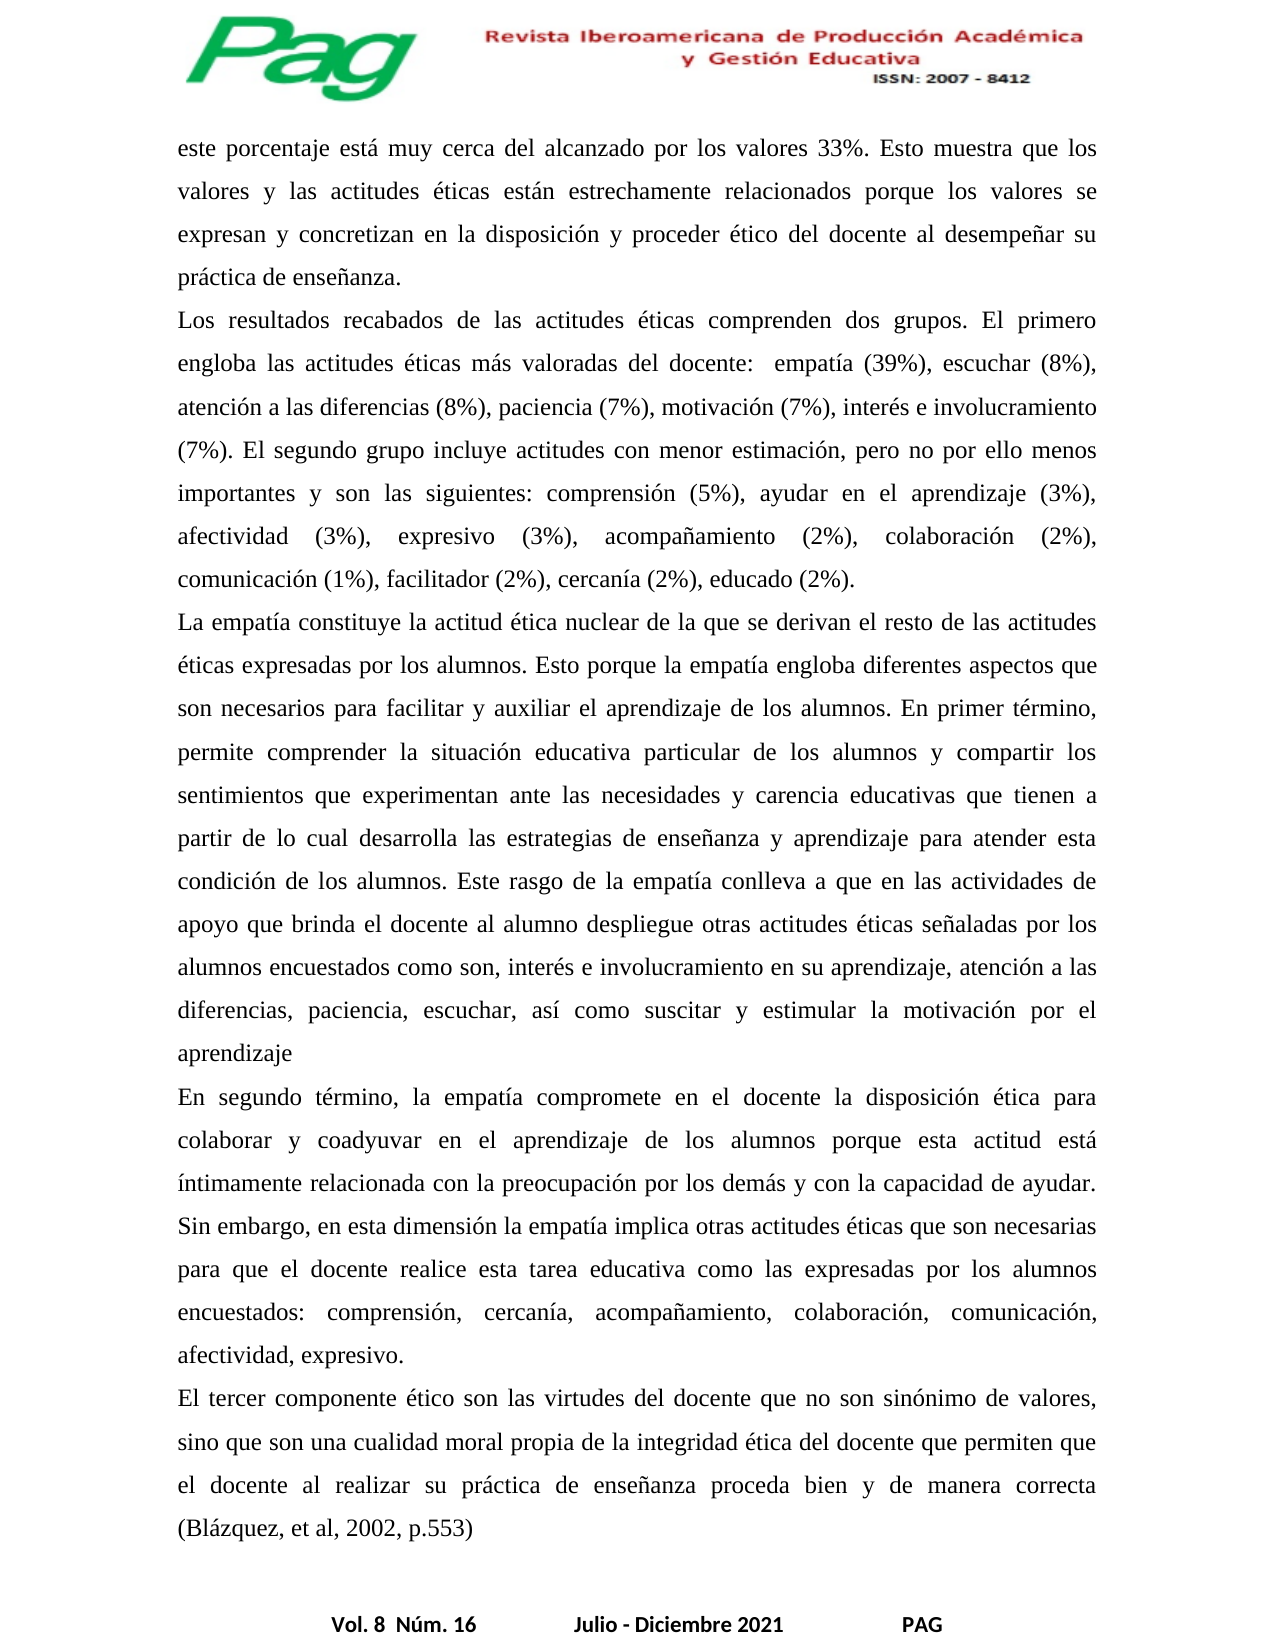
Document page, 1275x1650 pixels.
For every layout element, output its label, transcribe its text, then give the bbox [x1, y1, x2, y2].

picture [177, 14, 1098, 115]
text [177, 133, 1098, 291]
text El tercer componente ético son las virtudes del docente que no son sinónimo de valores, sino que son una cualidad moral propia de la integridad ética del docente que permiten que el docente al realizar su práctica de enseñanza proceda bien y de manera correcta (Blázquez, et al, 2002, p.553) [177, 1383, 1098, 1542]
text Los resultados recabados de las actitudes éticas comprenden dos grupos. El primero engloba las actitudes éticas más valoradas del docente: empatía (39%), escuchar (8%), atención a las diferencias (8%), paciencia (7%), motivación (7%), interés e involucramiento (7%). El segundo grupo incluye actitudes con menor estimación, pero no por ello menos importantes y son las siguientes: comprensión (5%), ayudar en el aprendizaje (3%), afectividad (3%), expresivo (3%), acompañamiento (2%), colaboración (2%), comunicación (1%), facilitador (2%), cercanía (2%), educado (2%). [177, 305, 1098, 593]
text En segundo término, la empatía compromete en el docente la disposición ética para colaborar y coadyuvar en el aprendizaje de los alumnos porque esta actitud está íntimamente relacionada con la preocupación por los demás y con la capacidad de ayudar. Sin embargo, en esta dimensión la empatía implica otras actitudes éticas que son necesarias para que el docente realice esta tarea educativa como las expresadas por los alumnos encuestados: comprensión, cercanía, acompañamiento, colaboración, comunicación, afectividad, expresivo. [177, 1082, 1098, 1369]
text La empatía constituye la actitud ética nuclear de la que se derivan el resto de las actitudes éticas expresadas por los alumnos. Esto porque la empatía engloba diferentes aspectos que son necesarios para facilitar y auxiliar el aprendizaje de los alumnos. En primer término, permite comprender la situación educativa particular de los alumnos y compartir los sentimientos que experimentan ante las necesidades y carencia educativas que tienen a partir de lo cual desarrolla las estrategias de enseñanza y aprendizaje para atender esta condición de los alumnos. Este rasgo de la empatía conlleva a que en las actividades de apoyo que brinda el docente al alumno despliegue otras actitudes éticas señaladas por los alumnos encuestados como son, interés e involucramiento en su aprendizaje, atención a las diferencias, paciencia, escuchar, así como suscitar y estimular la motivación por el aprendizaje [177, 607, 1098, 1067]
